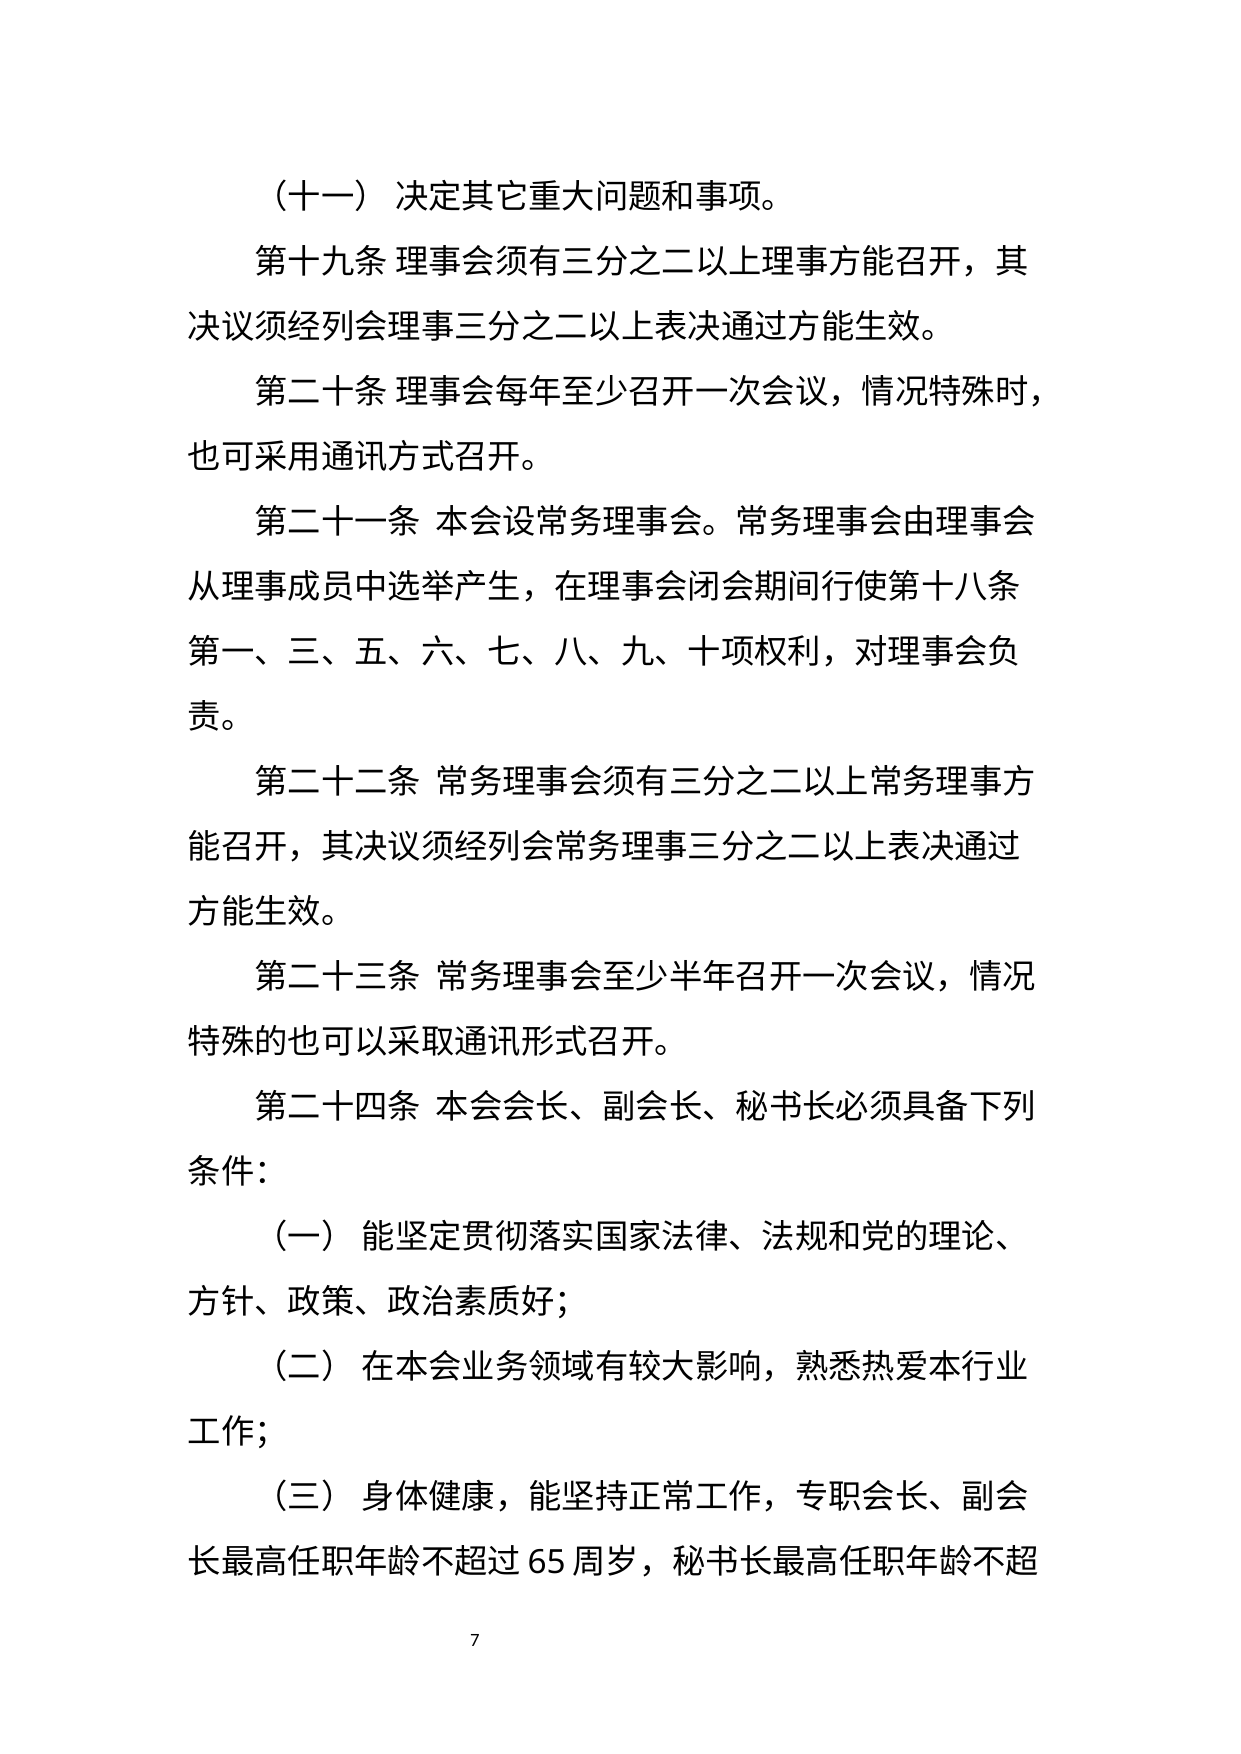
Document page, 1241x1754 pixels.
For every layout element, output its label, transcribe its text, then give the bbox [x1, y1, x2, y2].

list 第二十四条 本会会长、副会长、秘书长必须具备下列条件： [187, 1072, 1053, 1202]
list 第二十条 理事会每年至少召开一次会议，情况特殊时，也可采用通讯方式召开。 [187, 357, 1053, 487]
list 第二十一条 本会设常务理事会。常务理事会由理事会从理事成员中选举产生，在理事会闭会期间行使第十八条第一、三、五、六、七、八、九、十项权利，对理事会负责。 [187, 487, 1053, 747]
list 第二十三条 常务理事会至少半年召开一次会议，情况特殊的也可以采取通讯形式召开。 [187, 942, 1053, 1072]
list 第二十二条 常务理事会须有三分之二以上常务理事方能召开，其决议须经列会常务理事三分之二以上表决通过方能生效。 [187, 747, 1053, 942]
list （十一） 决定其它重大问题和事项。 [187, 162, 1053, 227]
list 在本会业务领域有较大影响，熟悉热爱本行业工作； [187, 1332, 1053, 1462]
list 能坚定贯彻落实国家法律、法规和党的理论、方针、政策、政治素质好； [187, 1202, 1053, 1332]
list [187, 1462, 1053, 1592]
list 第十九条 理事会须有三分之二以上理事方能召开，其决议须经列会理事三分之二以上表决通过方能生效。 [187, 227, 1053, 357]
